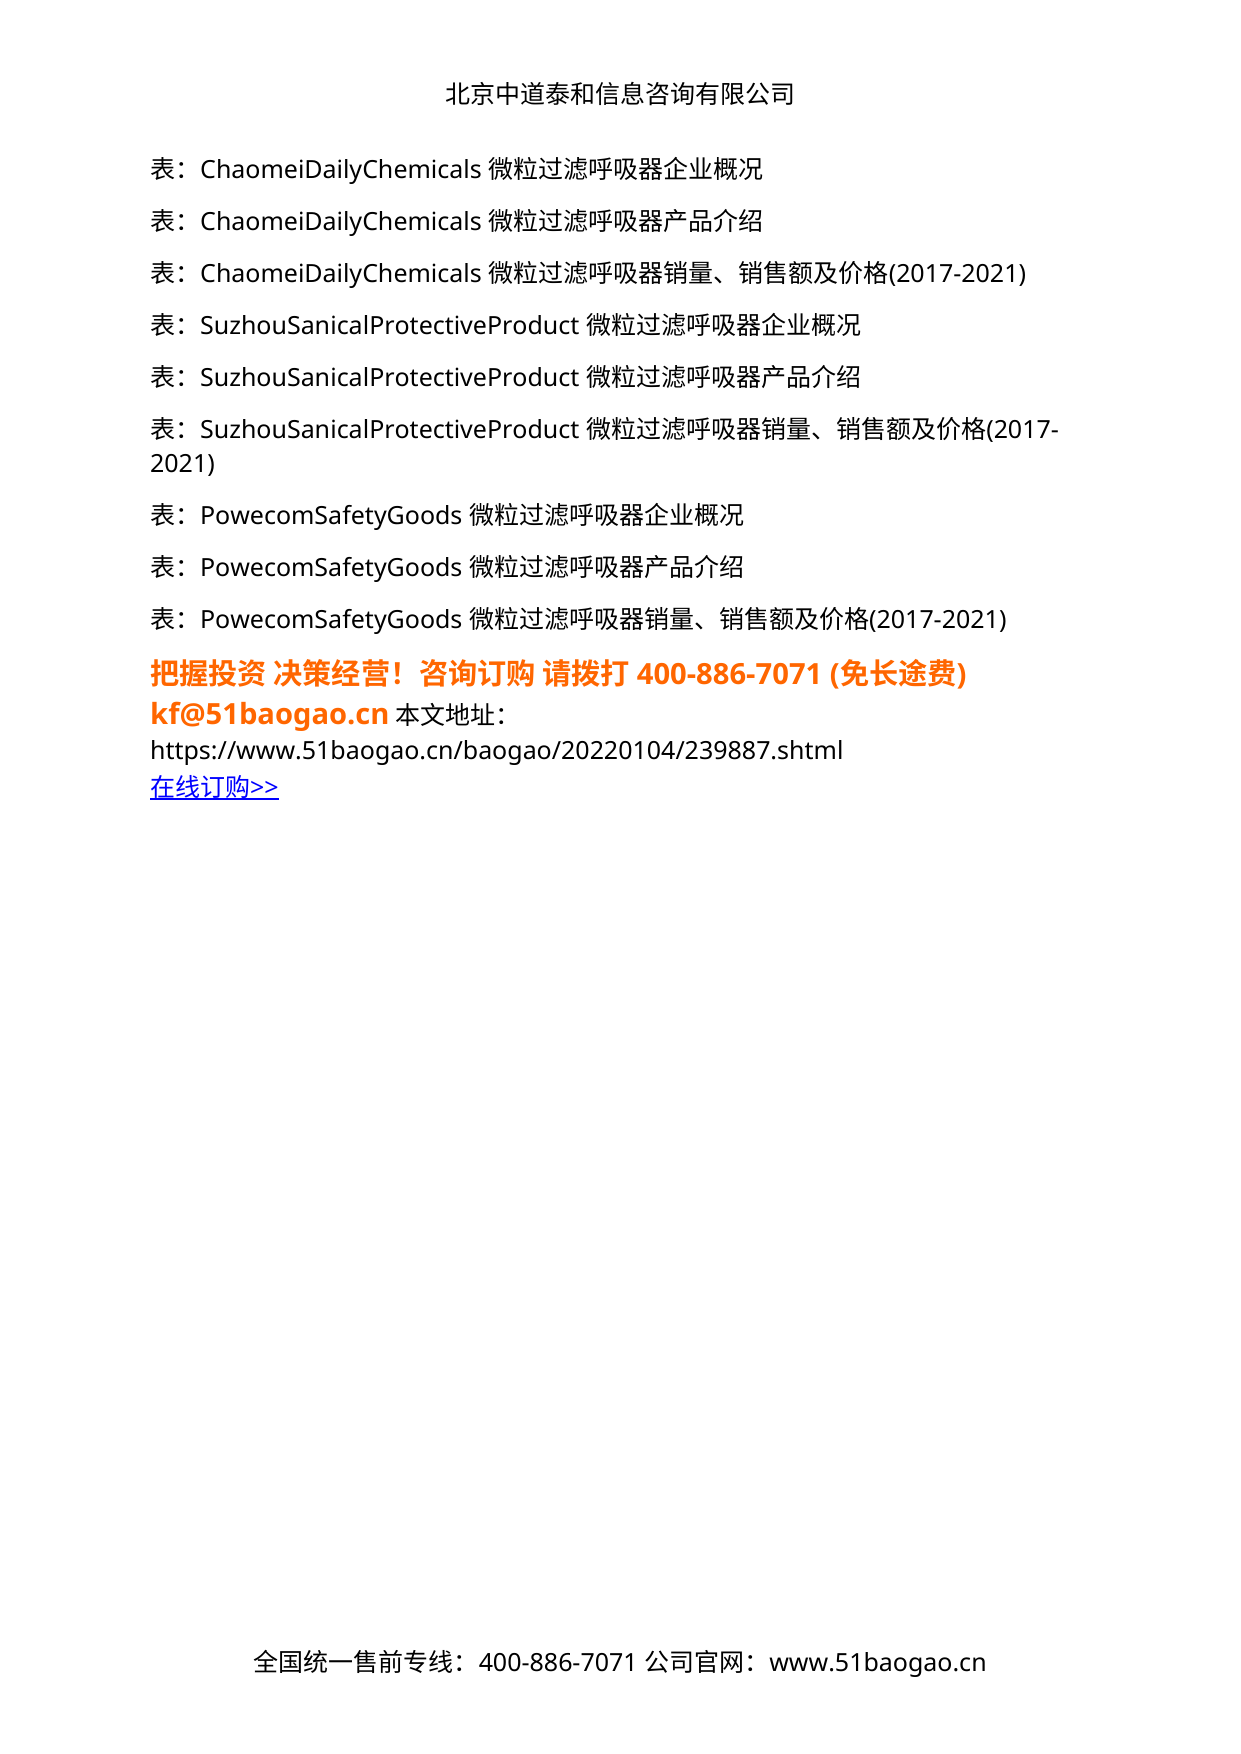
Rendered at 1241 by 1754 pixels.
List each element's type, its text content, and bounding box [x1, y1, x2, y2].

text 表：PowecomSafetyGoods 微粒过滤呼吸器销量、销售额及价格(2017-2021) [150, 599, 1090, 635]
text 表：ChaomeiDailyChemicals 微粒过滤呼吸器企业概况 [150, 150, 1090, 186]
text 表：PowecomSafetyGoods 微粒过滤呼吸器企业概况 [150, 495, 1090, 532]
text 把握投资 决策经营！咨询订购 请拨打 400-886-7071 (免长途费) kf@51baogao.cn本文地址：https://www.51baogao.cn/baogao/20220104/239887.shtml [150, 651, 1090, 767]
text 表：SuzhouSanicalProtectiveProduct 微粒过滤呼吸器企业概况 [150, 306, 1090, 342]
text 表：ChaomeiDailyChemicals 微粒过滤呼吸器产品介绍 [150, 202, 1090, 238]
text 表：SuzhouSanicalProtectiveProduct 微粒过滤呼吸器产品介绍 [150, 357, 1090, 394]
text 表：ChaomeiDailyChemicals 微粒过滤呼吸器销量、销售额及价格(2017-2021) [150, 254, 1090, 290]
text 表：SuzhouSanicalProtectiveProduct 微粒过滤呼吸器销量、销售额及价格(2017-2021) [150, 409, 1090, 480]
text 在线订购>> [150, 767, 1090, 803]
text 表：PowecomSafetyGoods 微粒过滤呼吸器产品介绍 [150, 547, 1090, 583]
